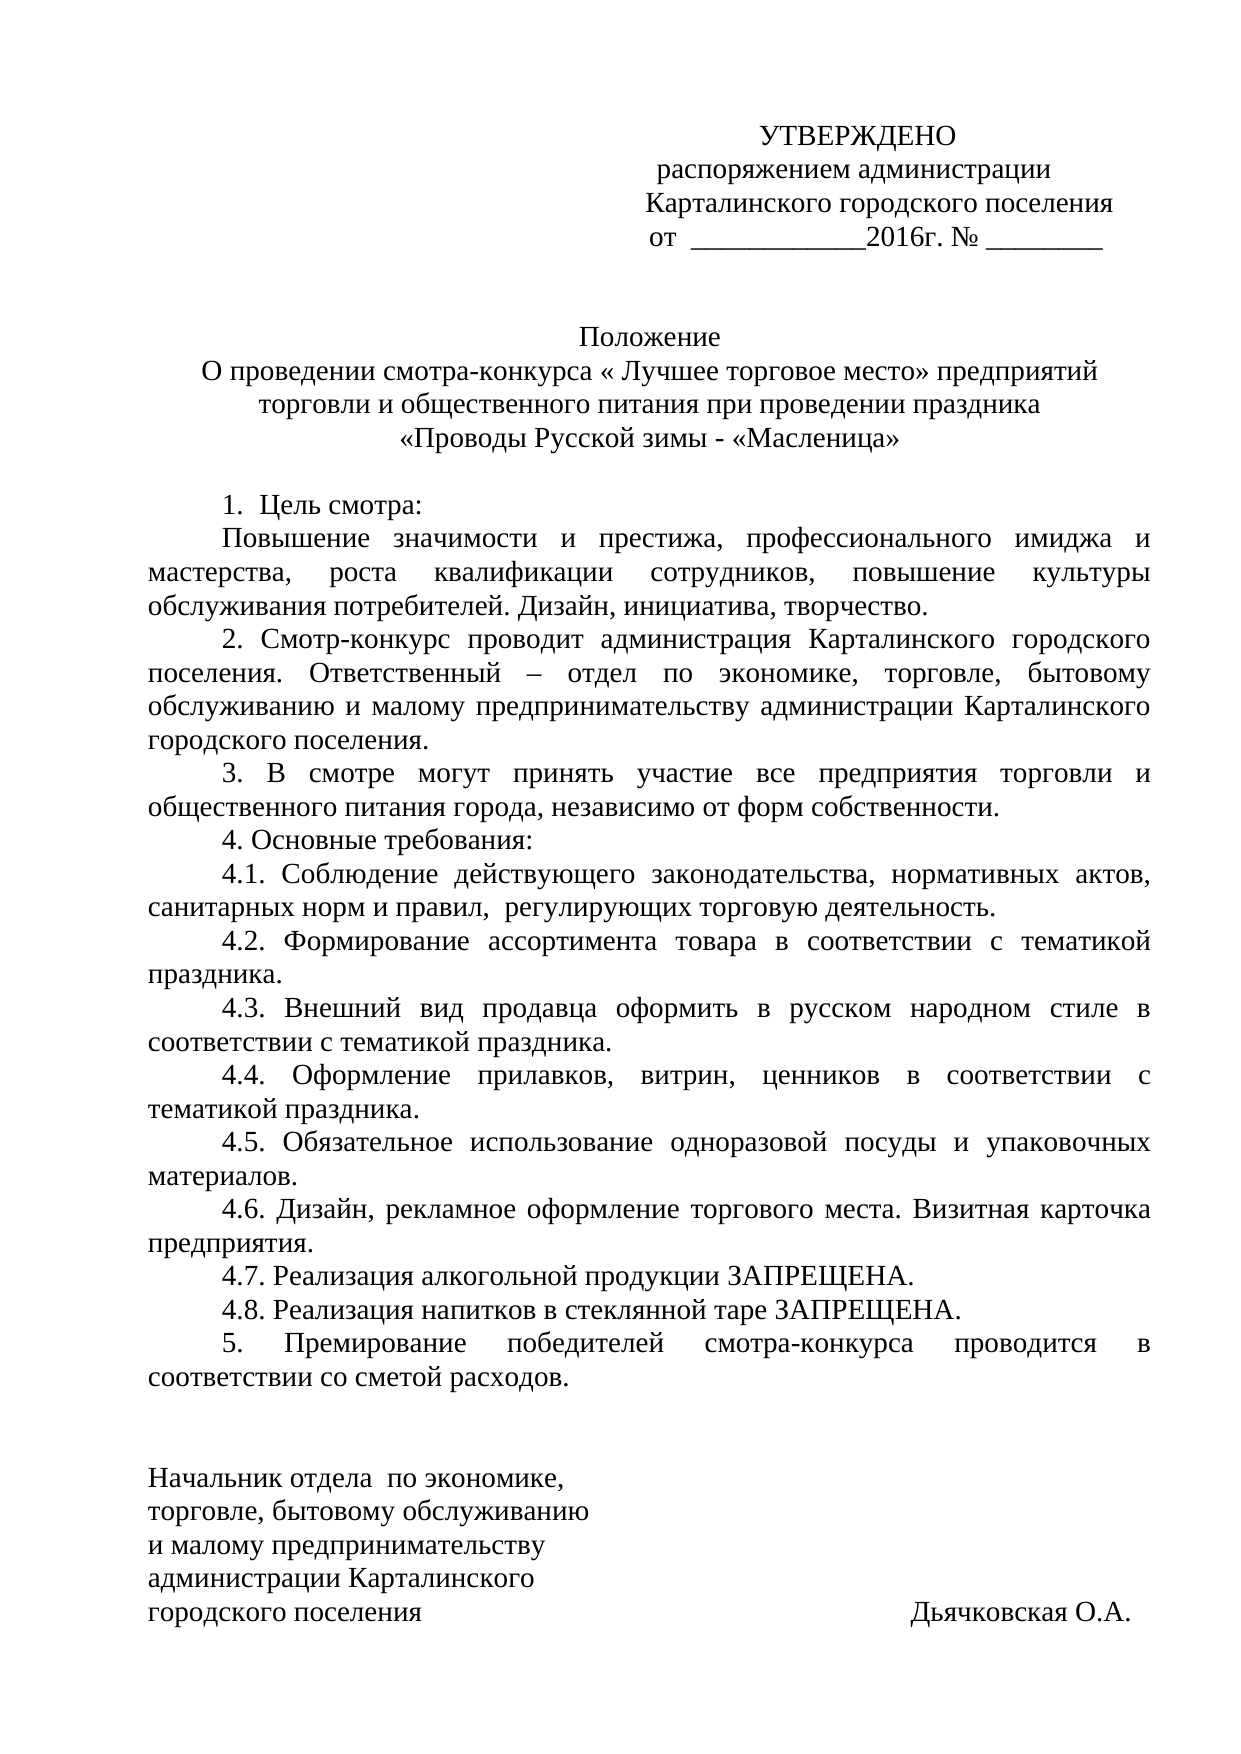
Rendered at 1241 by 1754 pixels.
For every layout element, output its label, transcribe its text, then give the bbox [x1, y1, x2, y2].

text Карталинского городского поселения [148, 185, 1152, 219]
text 4.1. Соблюдение действующего законодательства, нормативных актов, санитарных норм и правил, регулирующих торговую деятельность. [148, 856, 1152, 923]
text 4.7. Реализация алкогольной продукции ЗАПРЕЩЕНА. [148, 1258, 1152, 1292]
text 3. В смотре могут принять участие все предприятия торговли и общественного питания города, независимо от форм собственности. [148, 755, 1152, 822]
text Начальник отдела по экономике, [148, 1460, 1152, 1493]
text от ____________2016г. № ________ [148, 219, 1152, 252]
text Положение [148, 319, 1152, 353]
text распоряжением администрации [148, 152, 1152, 185]
text УТВЕРЖДЕНО [148, 118, 1152, 152]
text 4.2. Формирование ассортимента товара в соответствии с тематикой праздника. [148, 923, 1152, 990]
text 4.6. Дизайн, рекламное оформление торгового места. Визитная карточка предприятия. [148, 1191, 1152, 1258]
text торговле, бытовому обслуживанию [148, 1493, 1152, 1527]
text 4. Основные требования: [148, 822, 1152, 856]
text О проведении смотра-конкурса « Лучшее торговое место» предприятий торговли и общественного питания при проведении праздника [148, 353, 1152, 420]
text 5. Премирование победителей смотра-конкурса проводится в соответствии со сметой расходов. [148, 1326, 1152, 1393]
text администрации Карталинского [148, 1560, 1152, 1594]
text 4.5. Обязательное использование одноразовой посуды и упаковочных материалов. [148, 1124, 1152, 1191]
text городского поселения Дьячковская О.А. [148, 1594, 1152, 1627]
list Цель смотра: [222, 487, 1152, 521]
text 4.8. Реализация напитков в стеклянной таре ЗАПРЕЩЕНА. [148, 1292, 1152, 1326]
text Повышение значимости и престижа, профессионального имиджа и мастерства, роста квалификации сотрудников, повышение культуры обслуживания потребителей. Дизайн, инициатива, творчество. [148, 521, 1152, 621]
text и малому предпринимательству [148, 1527, 1152, 1560]
text 2. Смотр-конкурс проводит администрация Карталинского городского поселения. Ответственный – отдел по экономике, торговле, бытовому обслуживанию и малому предпринимательству администрации Карталинского городского поселения. [148, 621, 1152, 755]
text 4.3. Внешний вид продавца оформить в русском народном стиле в соответствии с тематикой праздника. [148, 990, 1152, 1057]
text 4.4. Оформление прилавков, витрин, ценников в соответствии с тематикой праздника. [148, 1057, 1152, 1124]
text «Проводы Русской зимы - «Масленица» [148, 420, 1152, 453]
